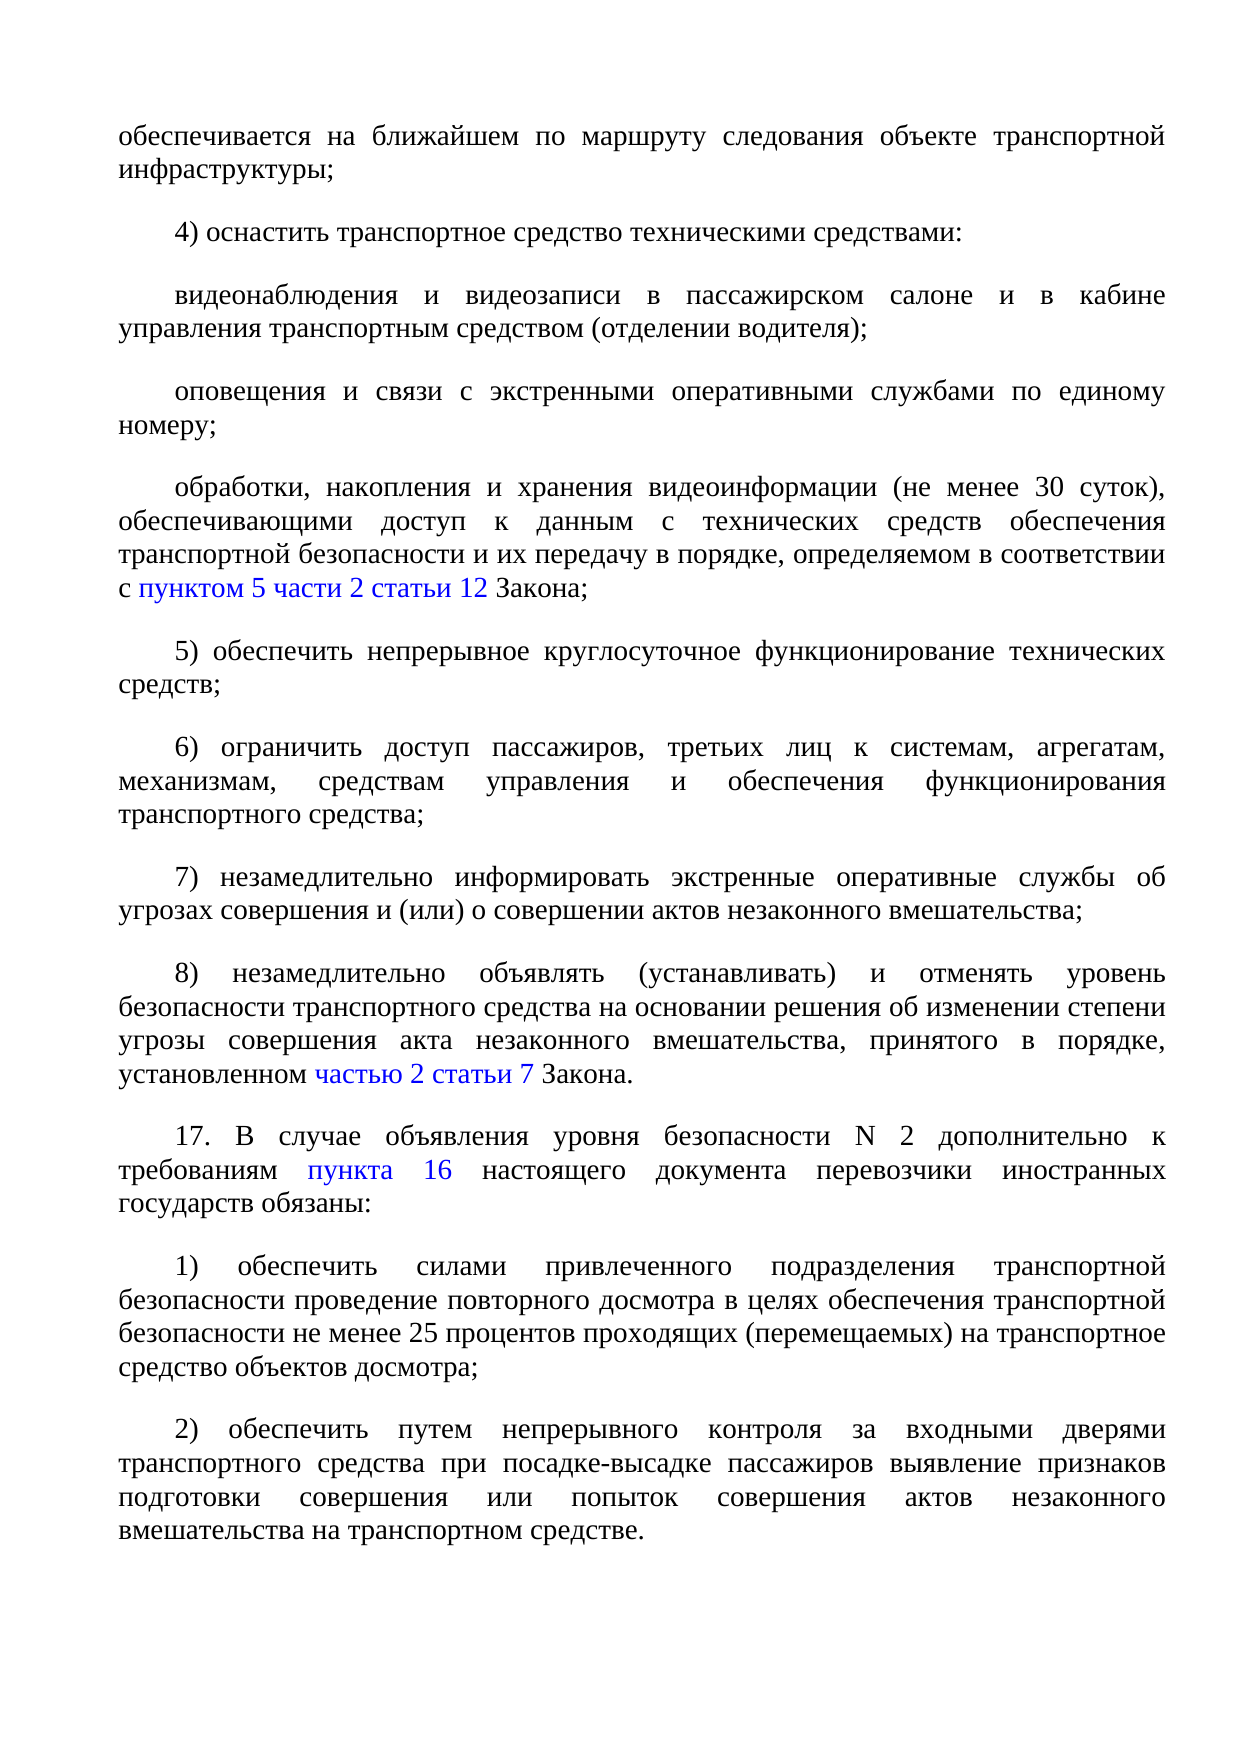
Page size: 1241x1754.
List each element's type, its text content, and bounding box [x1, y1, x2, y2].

text 4) оснастить транспортное средство техническими средствами: [118, 214, 1167, 248]
text оповещения и связи с экстренными оперативными службами по единому номеру; [118, 373, 1167, 440]
text 2) обеспечить путем непрерывного контроля за входными дверями транспортного средства при посадке-высадке пассажиров выявление признаков подготовки совершения или попыток совершения актов незаконного вмешательства на транспортном средстве. [118, 1412, 1167, 1546]
text 17. В случае объявления уровня безопасности N 2 дополнительно к требованиям пункта 16 настоящего документа перевозчики иностранных государств обязаны: [118, 1118, 1167, 1219]
text 7) незамедлительно информировать экстренные оперативные службы об угрозах совершения и (или) о совершении актов незаконного вмешательства; [118, 859, 1167, 926]
text обработки, накопления и хранения видеоинформации (не менее 30 суток), обеспечивающими доступ к данным с технических средств обеспечения транспортной безопасности и их передачу в порядке, определяемом в соответствии с пунктом 5 части 2 статьи 12 Закона; [118, 469, 1167, 604]
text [118, 118, 1167, 185]
text 1) обеспечить силами привлеченного подразделения транспортной безопасности проведение повторного досмотра в целях обеспечения транспортной безопасности не менее 25 процентов проходящих (перемещаемых) на транспортное средство объектов досмотра; [118, 1248, 1167, 1382]
text 6) ограничить доступ пассажиров, третьих лиц к системам, агрегатам, механизмам, средствам управления и обеспечения функционирования транспортного средства; [118, 729, 1167, 830]
text видеонаблюдения и видеозаписи в пассажирском салоне и в кабине управления транспортным средством (отделении водителя); [118, 277, 1167, 344]
text 8) незамедлительно объявлять (устанавливать) и отменять уровень безопасности транспортного средства на основании решения об изменении степени угрозы совершения акта незаконного вмешательства, принятого в порядке, установленном частью 2 статьи 7 Закона. [118, 955, 1167, 1089]
text 5) обеспечить непрерывное круглосуточное функционирование технических средств; [118, 633, 1167, 700]
